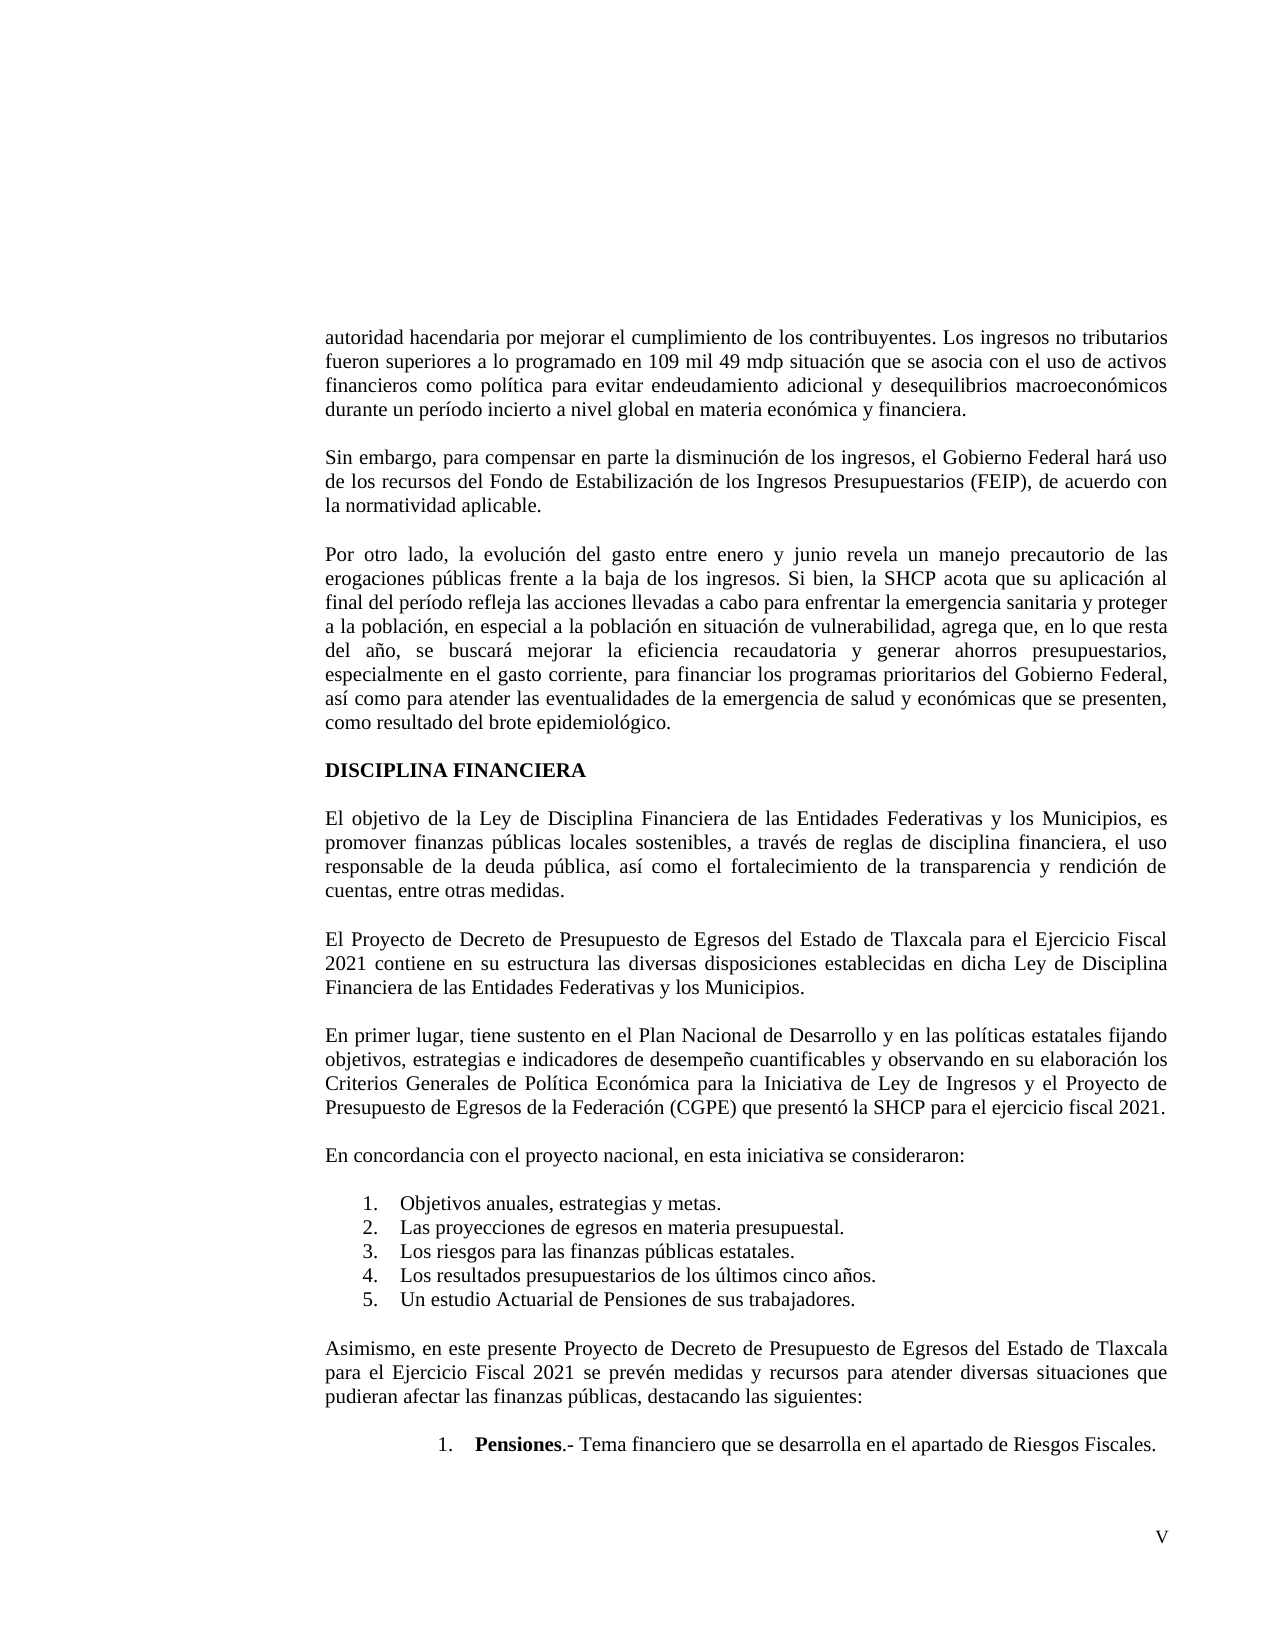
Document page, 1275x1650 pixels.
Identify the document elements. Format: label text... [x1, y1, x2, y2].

text Por otro lado, la evolución del gasto entre enero y junio revela un manejo precautorio de las erogaciones públicas frente a la baja de los ingresos. Si bien, la SHCP acota que su aplicación al final del período refleja las acciones llevadas a cabo para enfrentar la emergencia sanitaria y proteger a la población, en especial a la población en situación de vulnerabilidad, agrega que, en lo que resta del año, se buscará mejorar la eficiencia recaudatoria y generar ahorros presupuestarios, especialmente en el gasto corriente, para financiar los programas prioritarios del Gobierno Federal, así como para atender las eventualidades de la emergencia de salud y económicas que se presenten, como resultado del brote epidemiológico. [325, 541, 1169, 734]
text Asimismo, en este presente Proyecto de Decreto de Presupuesto de Egresos del Estado de Tlaxcala para el Ejercicio Fiscal 2021 se prevén medidas y recursos para atender diversas situaciones que pudieran afectar las finanzas públicas, destacando las siguientes: [325, 1336, 1169, 1408]
text Sin embargo, para compensar en parte la disminución de los ingresos, el Gobierno Federal hará uso de los recursos del Fondo de Estabilización de los Ingresos Presupuestarios (FEIP), de acuerdo con la normatividad aplicable. [325, 445, 1169, 517]
list Las proyecciones de egresos en materia presupuestal. [362, 1215, 1169, 1239]
text El Proyecto de Decreto de Presupuesto de Egresos del Estado de Tlaxcala para el Ejercicio Fiscal 2021 contiene en su estructura las diversas disposiciones establecidas en dicha Ley de Disciplina Financiera de las Entidades Federativas y los Municipios. [325, 926, 1169, 999]
text En primer lugar, tiene sustento en el Plan Nacional de Desarrollo y en las políticas estatales fijando objetivos, estrategias e indicadores de desempeño cuantificables y observando en su elaboración los Criterios Generales de Política Económica para la Iniciativa de Ley de Ingresos y el Proyecto de Presupuesto de Egresos de la Federación (CGPE) que presentó la SHCP para el ejercicio fiscal 2021. [325, 1023, 1169, 1119]
list Objetivos anuales, estrategias y metas. [362, 1191, 1169, 1215]
text DISCIPLINA FINANCIERA [325, 758, 1169, 782]
text En concordancia con el proyecto nacional, en esta iniciativa se consideraron: [325, 1143, 1169, 1167]
list Pensiones.- Tema financiero que se desarrolla en el apartado de Riesgos Fiscales. [437, 1432, 1169, 1456]
text El objetivo de la Ley de Disciplina Financiera de las Entidades Federativas y los Municipios, es promover finanzas públicas locales sostenibles, a través de reglas de disciplina financiera, el uso responsable de la deuda pública, así como el fortalecimiento de la transparencia y rendición de cuentas, entre otras medidas. [325, 806, 1169, 902]
list Los riesgos para las finanzas públicas estatales. [362, 1239, 1169, 1263]
list Un estudio Actuarial de Pensiones de sus trabajadores. [362, 1287, 1169, 1311]
list Los resultados presupuestarios de los últimos cinco años. [362, 1263, 1169, 1287]
